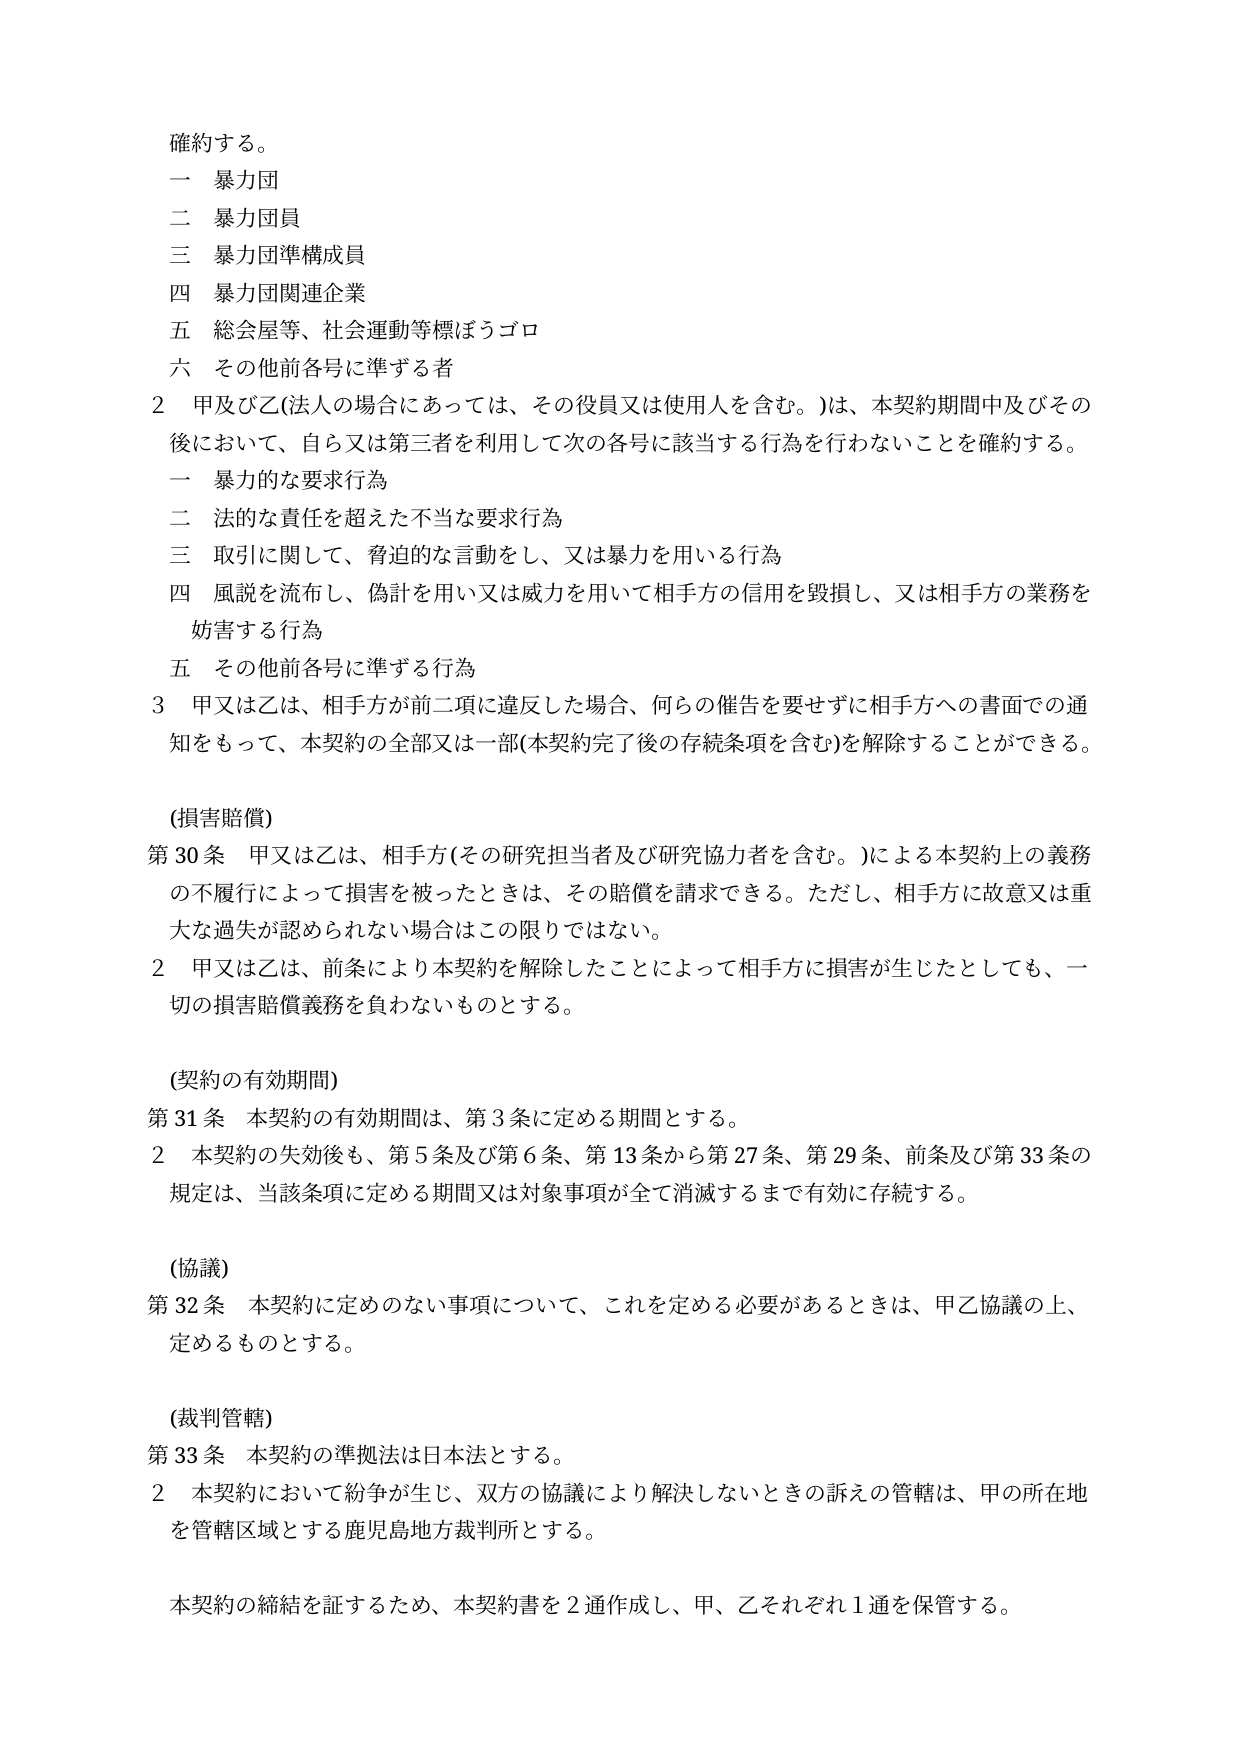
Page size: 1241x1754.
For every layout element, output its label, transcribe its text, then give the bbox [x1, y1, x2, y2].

text 第32条 本契約に定めのない事項について、これを定める必要があるときは、甲乙協議の上、定めるものとする。 [148, 1285, 1092, 1360]
text 一 暴力的な要求行為 [148, 460, 1092, 498]
text 三 取引に関して、脅迫的な言動をし、又は暴力を用いる行為 [148, 535, 1092, 573]
text ２ 甲及び乙(法人の場合にあっては、その役員又は使用人を含む。)は、本契約期間中及びその後において、自ら又は第三者を利用して次の各号に該当する行為を行わないことを確約する。 [148, 385, 1092, 460]
text 第30条 甲又は乙は、相手方(その研究担当者及び研究協力者を含む。)による本契約上の義務の不履行によって損害を被ったときは、その賠償を請求できる。ただし、相手方に故意又は重大な過失が認められない場合はこの限りではない。 [148, 835, 1092, 948]
text ２ 本契約において紛争が生じ、双方の協議により解決しないときの訴えの管轄は、甲の所在地を管轄区域とする鹿児島地方裁判所とする。 [148, 1473, 1092, 1548]
text ３ 甲又は乙は、相手方が前二項に違反した場合、何らの催告を要せずに相手方への書面での通知をもって、本契約の全部又は一部(本契約完了後の存続条項を含む)を解除することができる。 [148, 685, 1092, 760]
text 二 暴力団員 [148, 198, 1092, 235]
text 本契約の締結を証するため、本契約書を２通作成し、甲、乙それぞれ１通を保管する。 [148, 1585, 1092, 1623]
text 六 その他前各号に準ずる者 [148, 348, 1092, 385]
text (契約の有効期間) [148, 1060, 1092, 1098]
text ２ 本契約の失効後も、第５条及び第６条、第13条から第27条、第29条、前条及び第33条の規定は、当該条項に定める期間又は対象事項が全て消滅するまで有効に存続する。 [148, 1135, 1092, 1210]
text 三 暴力団準構成員 [148, 235, 1092, 273]
text (損害賠償) [148, 798, 1092, 835]
text 四 暴力団関連企業 [148, 273, 1092, 310]
text 五 その他前各号に準ずる行為 [148, 648, 1092, 685]
text 第31条 本契約の有効期間は、第３条に定める期間とする。 [148, 1098, 1092, 1135]
text 四 風説を流布し、偽計を用い又は威力を用いて相手方の信用を毀損し、又は相手方の業務を妨害する行為 [169, 573, 1092, 648]
text 二 法的な責任を超えた不当な要求行為 [148, 498, 1092, 535]
text 五 総会屋等、社会運動等標ぼうゴロ [148, 310, 1092, 348]
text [148, 123, 1092, 160]
text 第33条 本契約の準拠法は日本法とする。 [148, 1435, 1092, 1473]
text (裁判管轄) [148, 1398, 1092, 1435]
text 一 暴力団 [148, 160, 1092, 198]
text (協議) [148, 1248, 1092, 1285]
text ２ 甲又は乙は、前条により本契約を解除したことによって相手方に損害が生じたとしても、一切の損害賠償義務を負わないものとする。 [148, 948, 1092, 1023]
